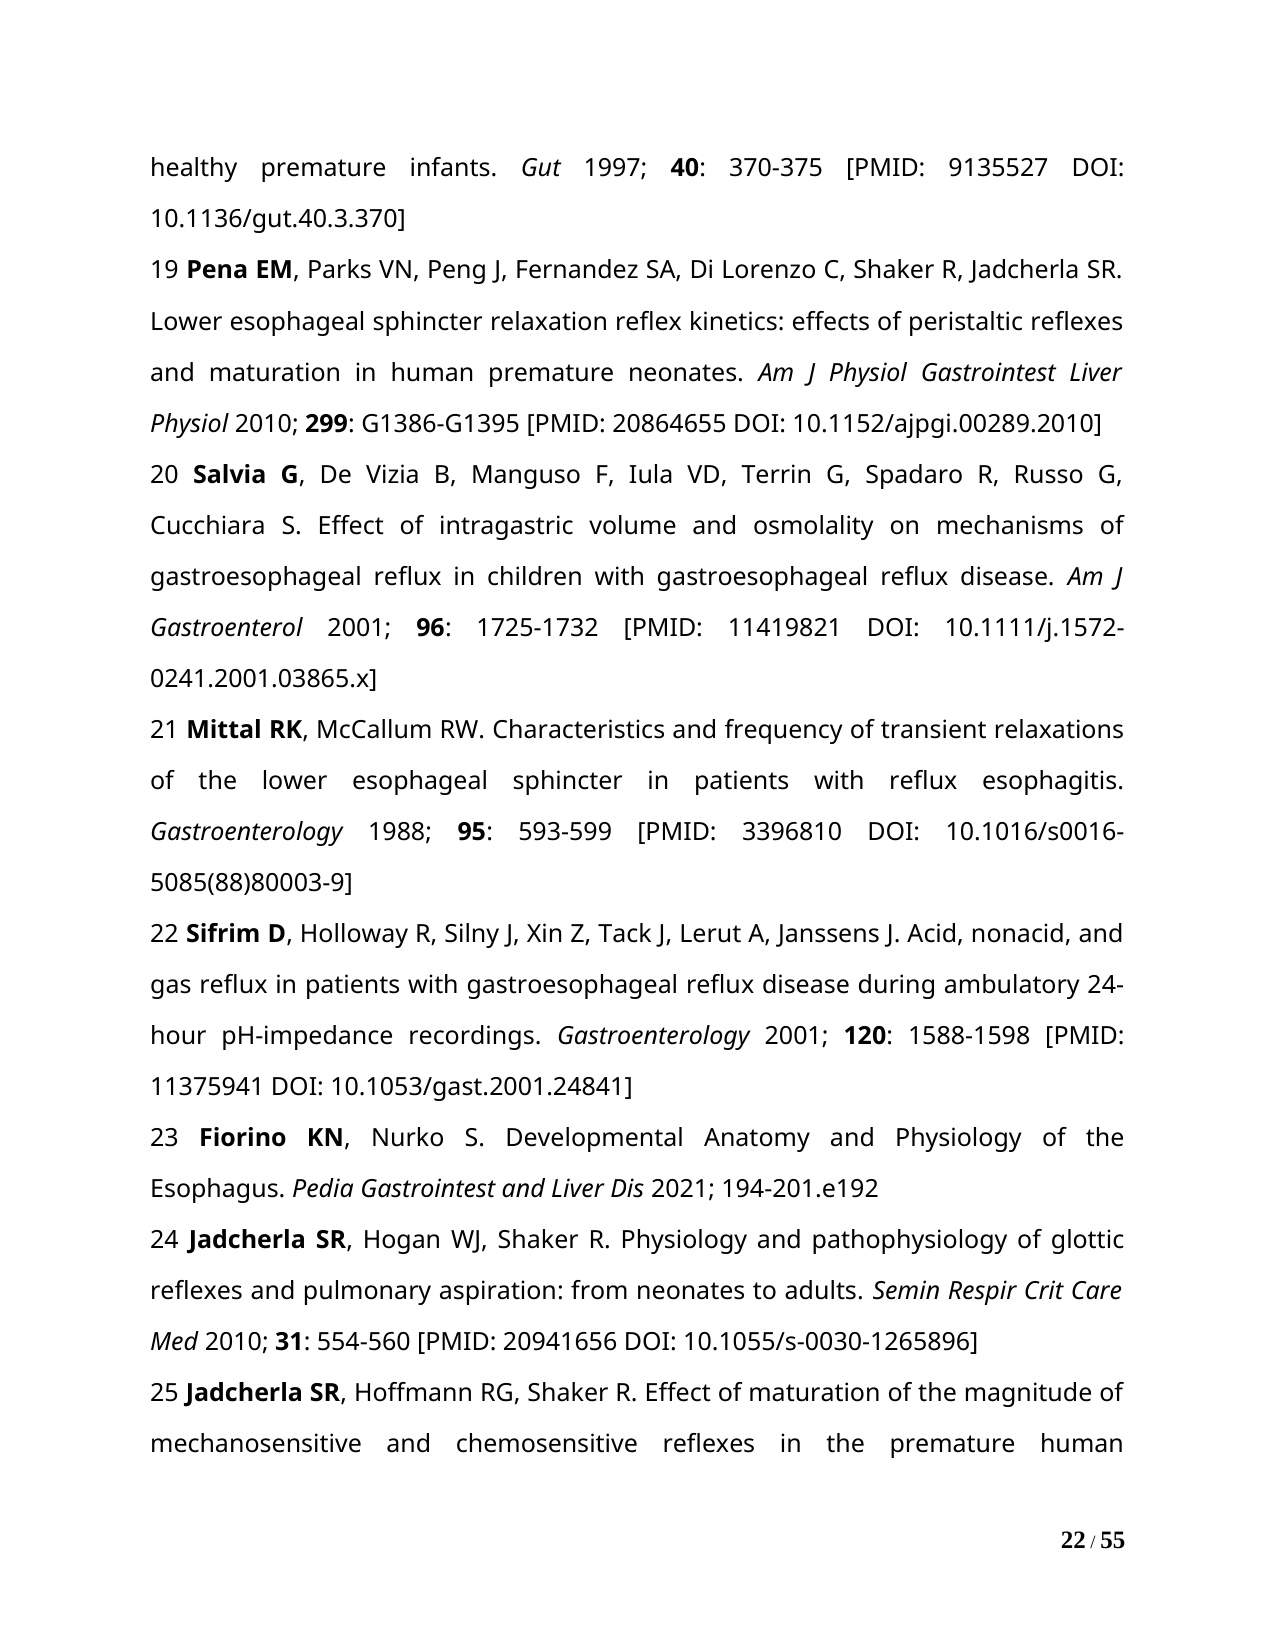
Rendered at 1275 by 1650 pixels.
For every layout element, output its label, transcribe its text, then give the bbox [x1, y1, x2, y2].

text 23 Fiorino KN, Nurko S. Developmental Anatomy and Physiology of the Esophagus. Pedia Gastrointest and Liver Dis 2021; 194-201.e192 [150, 1120, 1125, 1205]
text 19 Pena EM, Parks VN, Peng J, Fernandez SA, Di Lorenzo C, Shaker R, Jadcherla SR. Lower esophageal sphincter relaxation reflex kinetics: effects of peristaltic reflexes and maturation in human premature neonates. Am J Physiol Gastrointest Liver Physiol 2010; 299: G1386-G1395 [PMID: 20864655 DOI: 10.1152/ajpgi.00289.2010] [150, 252, 1125, 439]
text 20 Salvia G, De Vizia B, Manguso F, Iula VD, Terrin G, Spadaro R, Russo G, Cucchiara S. Effect of intragastric volume and osmolality on mechanisms of gastroesophageal reflux in children with gastroesophageal reflux disease. Am J Gastroenterol 2001; 96: 1725-1732 [PMID: 11419821 DOI: 10.1111/j.1572-0241.2001.03865.x] [150, 456, 1125, 694]
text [150, 150, 1125, 235]
text 21 Mittal RK, McCallum RW. Characteristics and frequency of transient relaxations of the lower esophageal sphincter in patients with reflux esophagitis. Gastroenterology 1988; 95: 593-599 [PMID: 3396810 DOI: 10.1016/s0016-5085(88)80003-9] [150, 711, 1125, 899]
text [150, 1375, 1125, 1460]
text 22 Sifrim D, Holloway R, Silny J, Xin Z, Tack J, Lerut A, Janssens J. Acid, nonacid, and gas reflux in patients with gastroesophageal reflux disease during ambulatory 24-hour pH-impedance recordings. Gastroenterology 2001; 120: 1588-1598 [PMID: 11375941 DOI: 10.1053/gast.2001.24841] [150, 916, 1125, 1103]
text 24 Jadcherla SR, Hogan WJ, Shaker R. Physiology and pathophysiology of glottic reflexes and pulmonary aspiration: from neonates to adults. Semin Respir Crit Care Med 2010; 31: 554-560 [PMID: 20941656 DOI: 10.1055/s-0030-1265896] [150, 1222, 1125, 1358]
